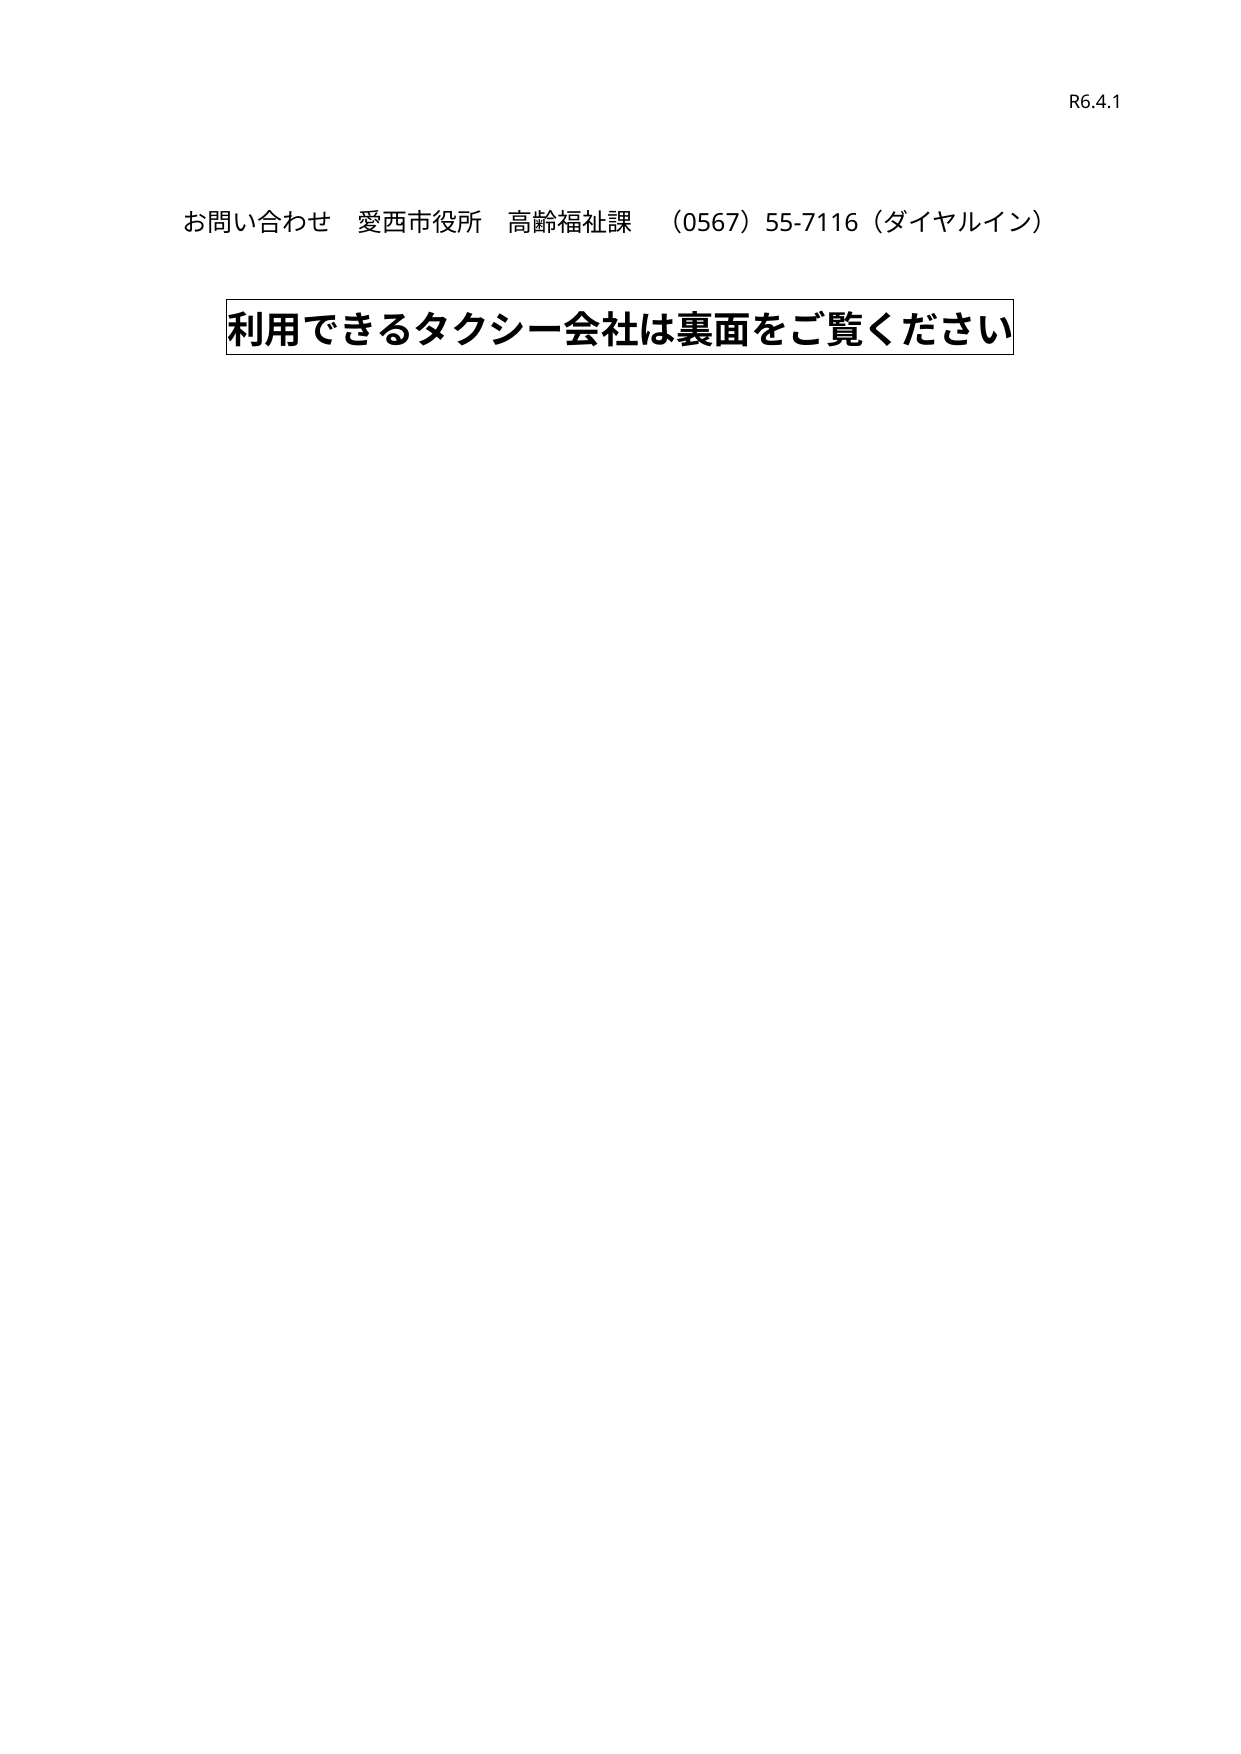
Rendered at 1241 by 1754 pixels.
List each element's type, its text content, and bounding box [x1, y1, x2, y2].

text 利用できるタクシー会社は裏面をご覧ください [118, 290, 1122, 365]
text お問い合わせ 愛西市役所 高齢福祉課 （0567）55-7116（ダイヤルイン） [118, 202, 1122, 238]
